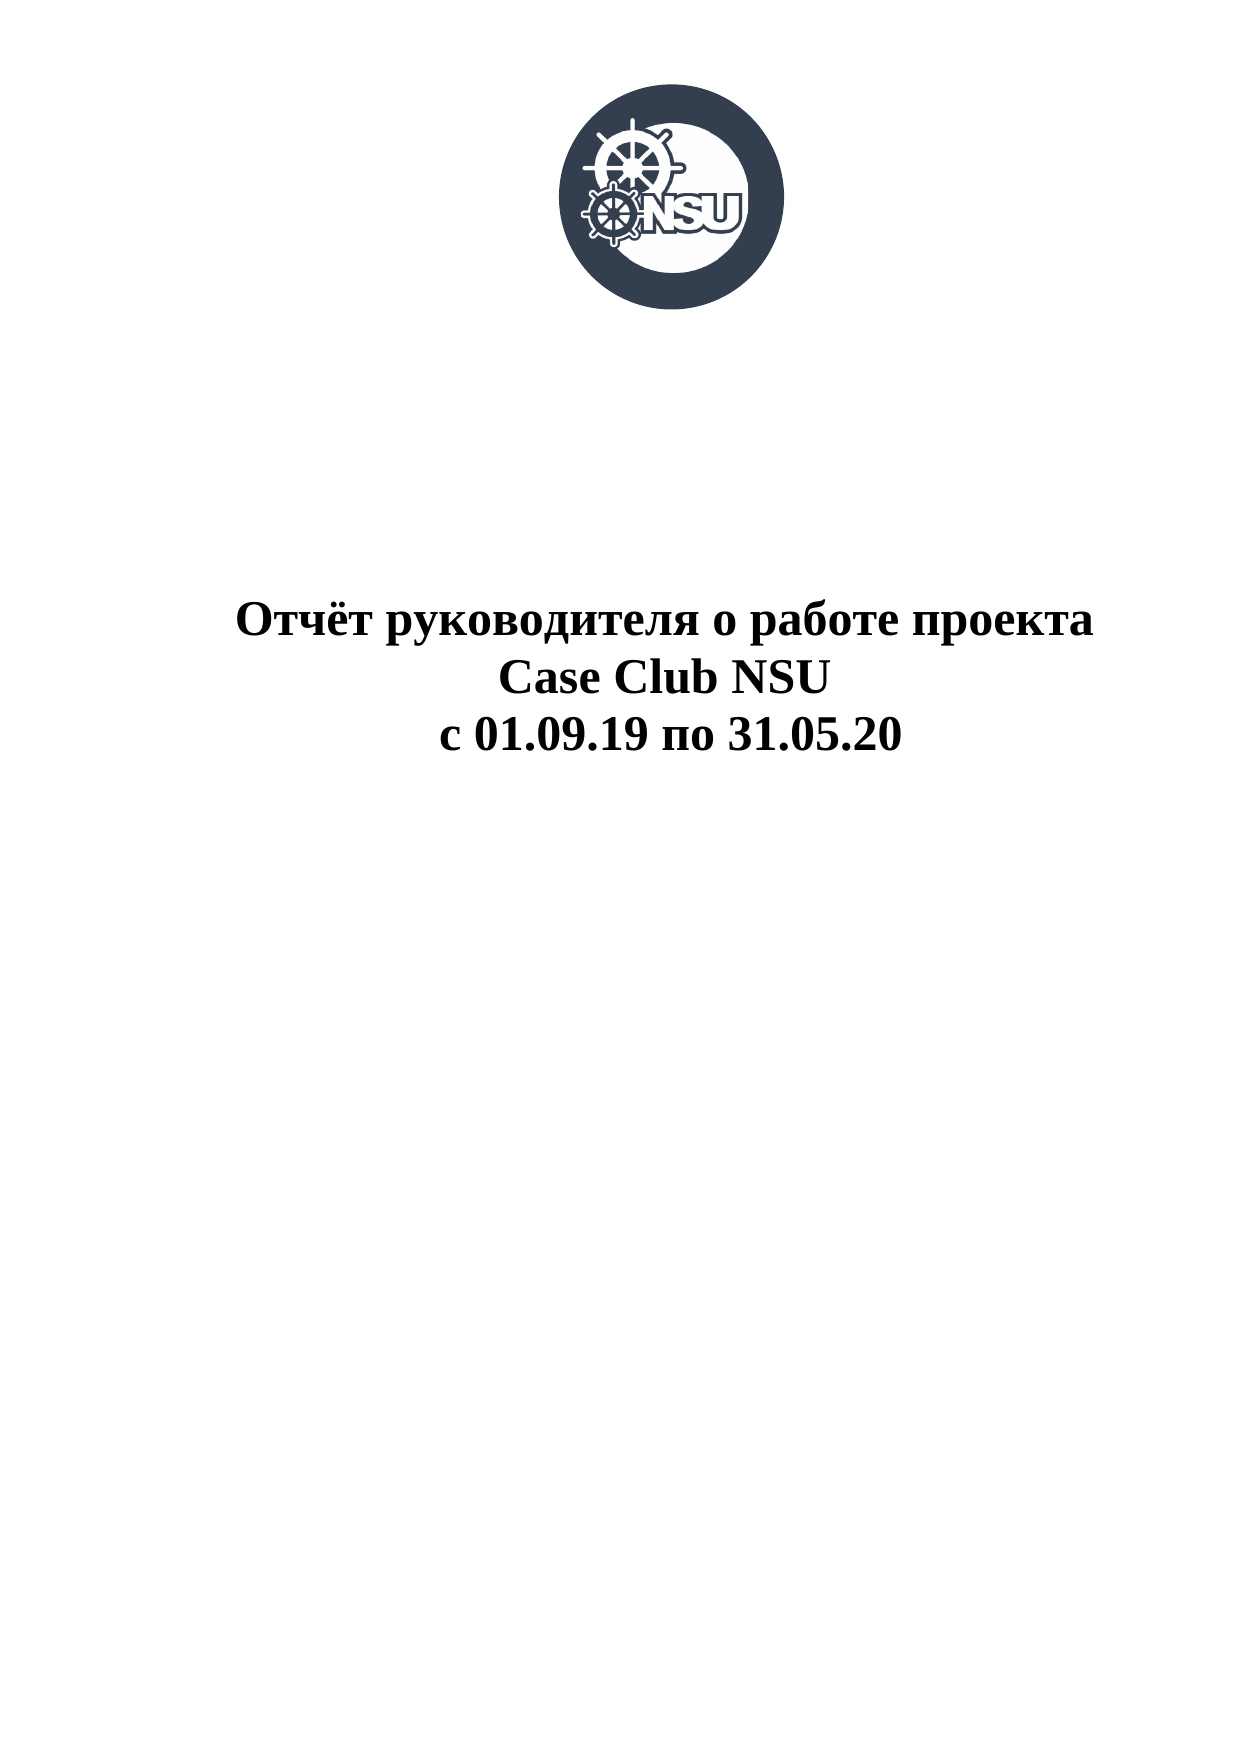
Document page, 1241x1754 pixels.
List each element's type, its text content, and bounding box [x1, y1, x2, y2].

text с 01.09.19 по 31.05.20 [177, 704, 1152, 762]
text Case Club NSU [177, 647, 1152, 704]
picture [580, 118, 749, 273]
text Отчёт руководителя о работе проекта [177, 589, 1152, 647]
